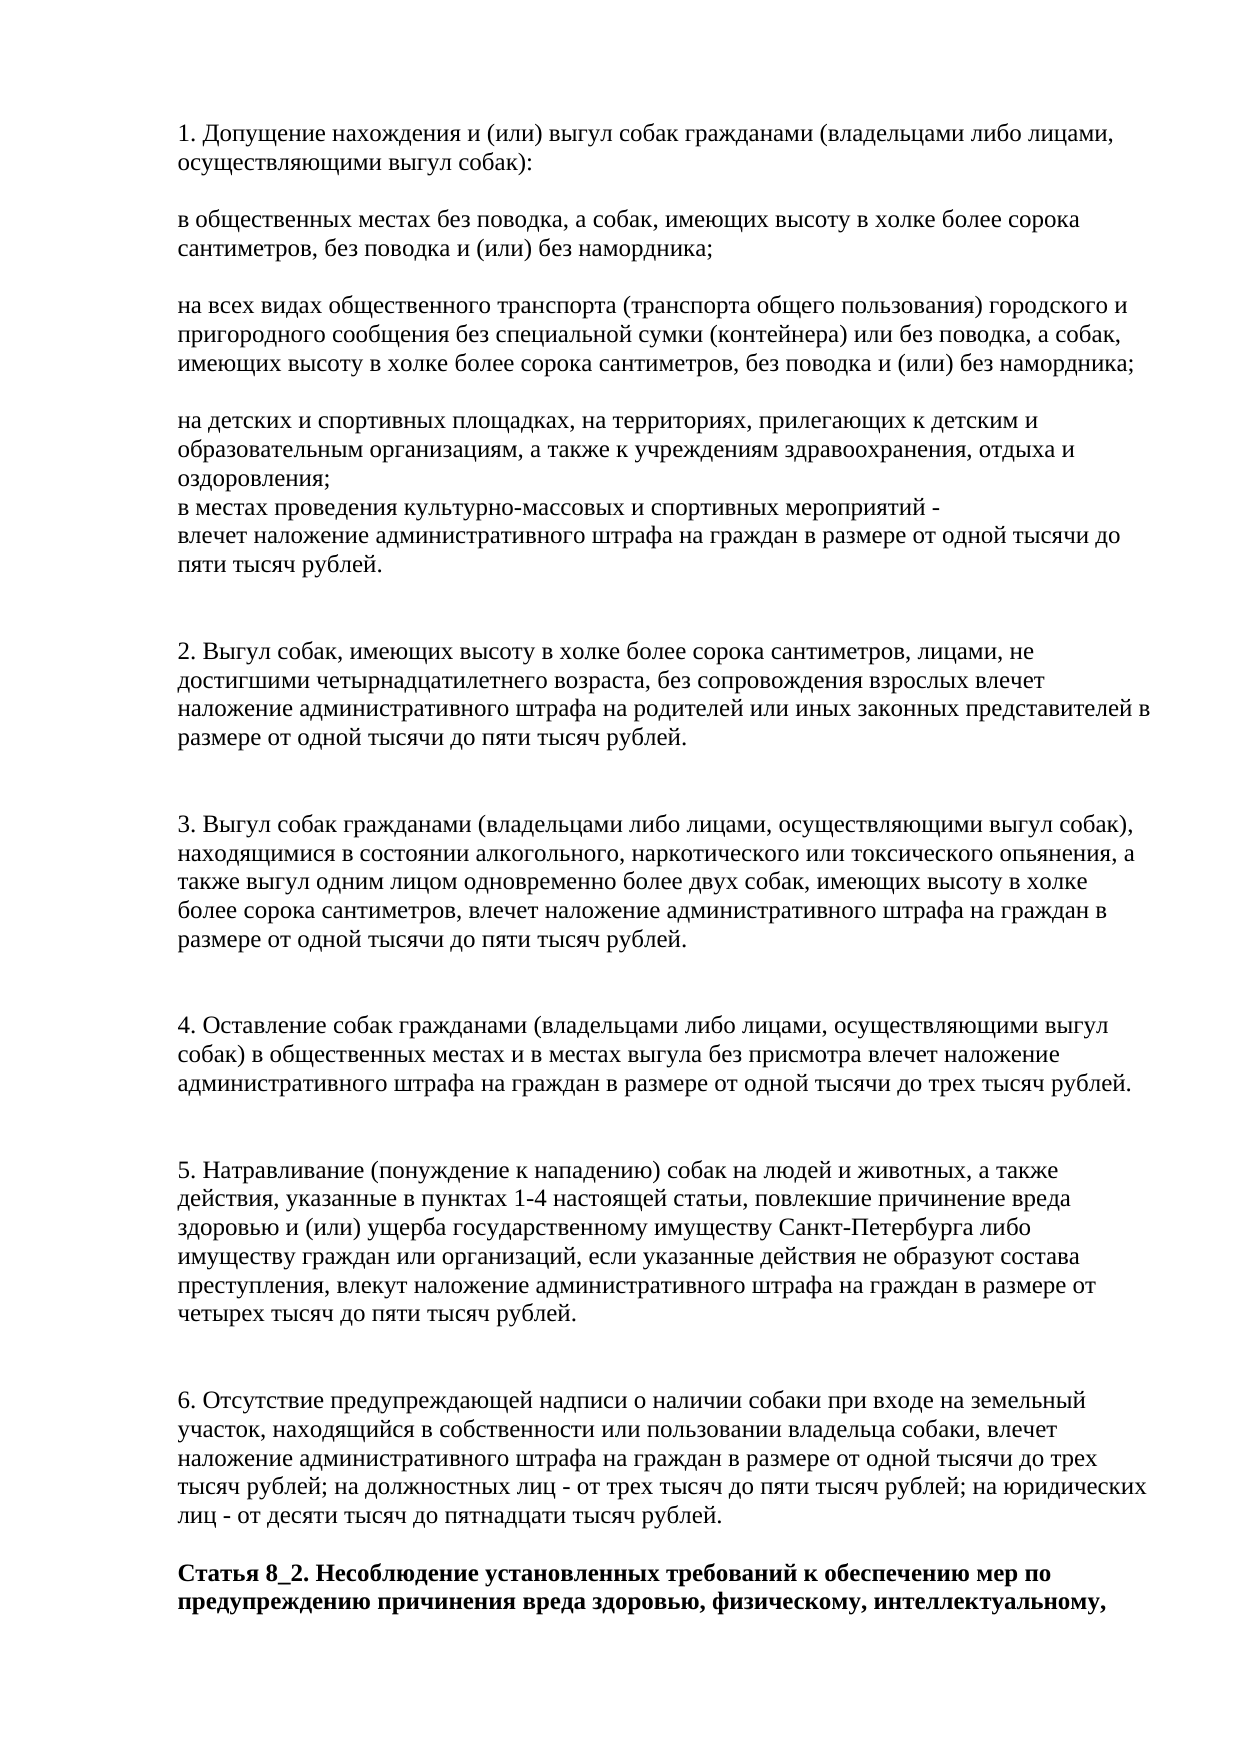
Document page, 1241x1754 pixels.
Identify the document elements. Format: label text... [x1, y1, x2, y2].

text 1. Допущение нахождения и (или) выгул собак гражданами (владельцами либо лицами, осуществляющими выгул собак): в общественных местах без поводка, а собак, имеющих высоту в холке более сорока сантиметров, без поводка и (или) без намордника; на всех видах общественного транспорта (транспорта общего пользования) городского и пригородного сообщения без специальной сумки (контейнера) или без поводка, а собак, имеющих высоту в холке более сорока сантиметров, без поводка и (или) без намордника; на детских и спортивных площадках, на территориях, прилегающих к детским и образовательным организациям, а также к учреждениям здравоохранения, отдыха и оздоровления; в местах проведения культурно-массовых и спортивных мероприятий - влечет наложение административного штрафа на граждан в размере от одной тысячи до пяти тысяч рублей. [177, 118, 1152, 607]
text 5. Натравливание (понуждение к нападению) собак на людей и животных, а также действия, указанные в пунктах 1-4 настоящей статьи, повлекшие причинение вреда здоровью и (или) ущерба государственному имуществу Санкт-Петербурга либо имуществу граждан или организаций, если указанные действия не образуют состава преступления, влекут наложение административного штрафа на граждан в размере от четырех тысяч до пяти тысяч рублей. [177, 1155, 1152, 1327]
text 2. Выгул собак, имеющих высоту в холке более сорока сантиметров, лицами, не достигшими четырнадцатилетнего возраста, без сопровождения взрослых влечет наложение административного штрафа на родителей или иных законных представителей в размере от одной тысячи до пяти тысяч рублей. [177, 636, 1152, 780]
text 3. Выгул собак гражданами (владельцами либо лицами, осуществляющими выгул собак), находящимися в состоянии алкогольного, наркотического или токсического опьянения, а также выгул одним лицом одновременно более двух собак, имеющих высоту в холке более сорока сантиметров, влечет наложение административного штрафа на граждан в размере от одной тысячи до пяти тысяч рублей. [177, 809, 1152, 981]
text 4. Оставление собак гражданами (владельцами либо лицами, осуществляющими выгул собак) в общественных местах и в местах выгула без присмотра влечет наложение административного штрафа на граждан в размере от одной тысячи до трех тысяч рублей. [177, 1011, 1152, 1126]
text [177, 1356, 1152, 1615]
